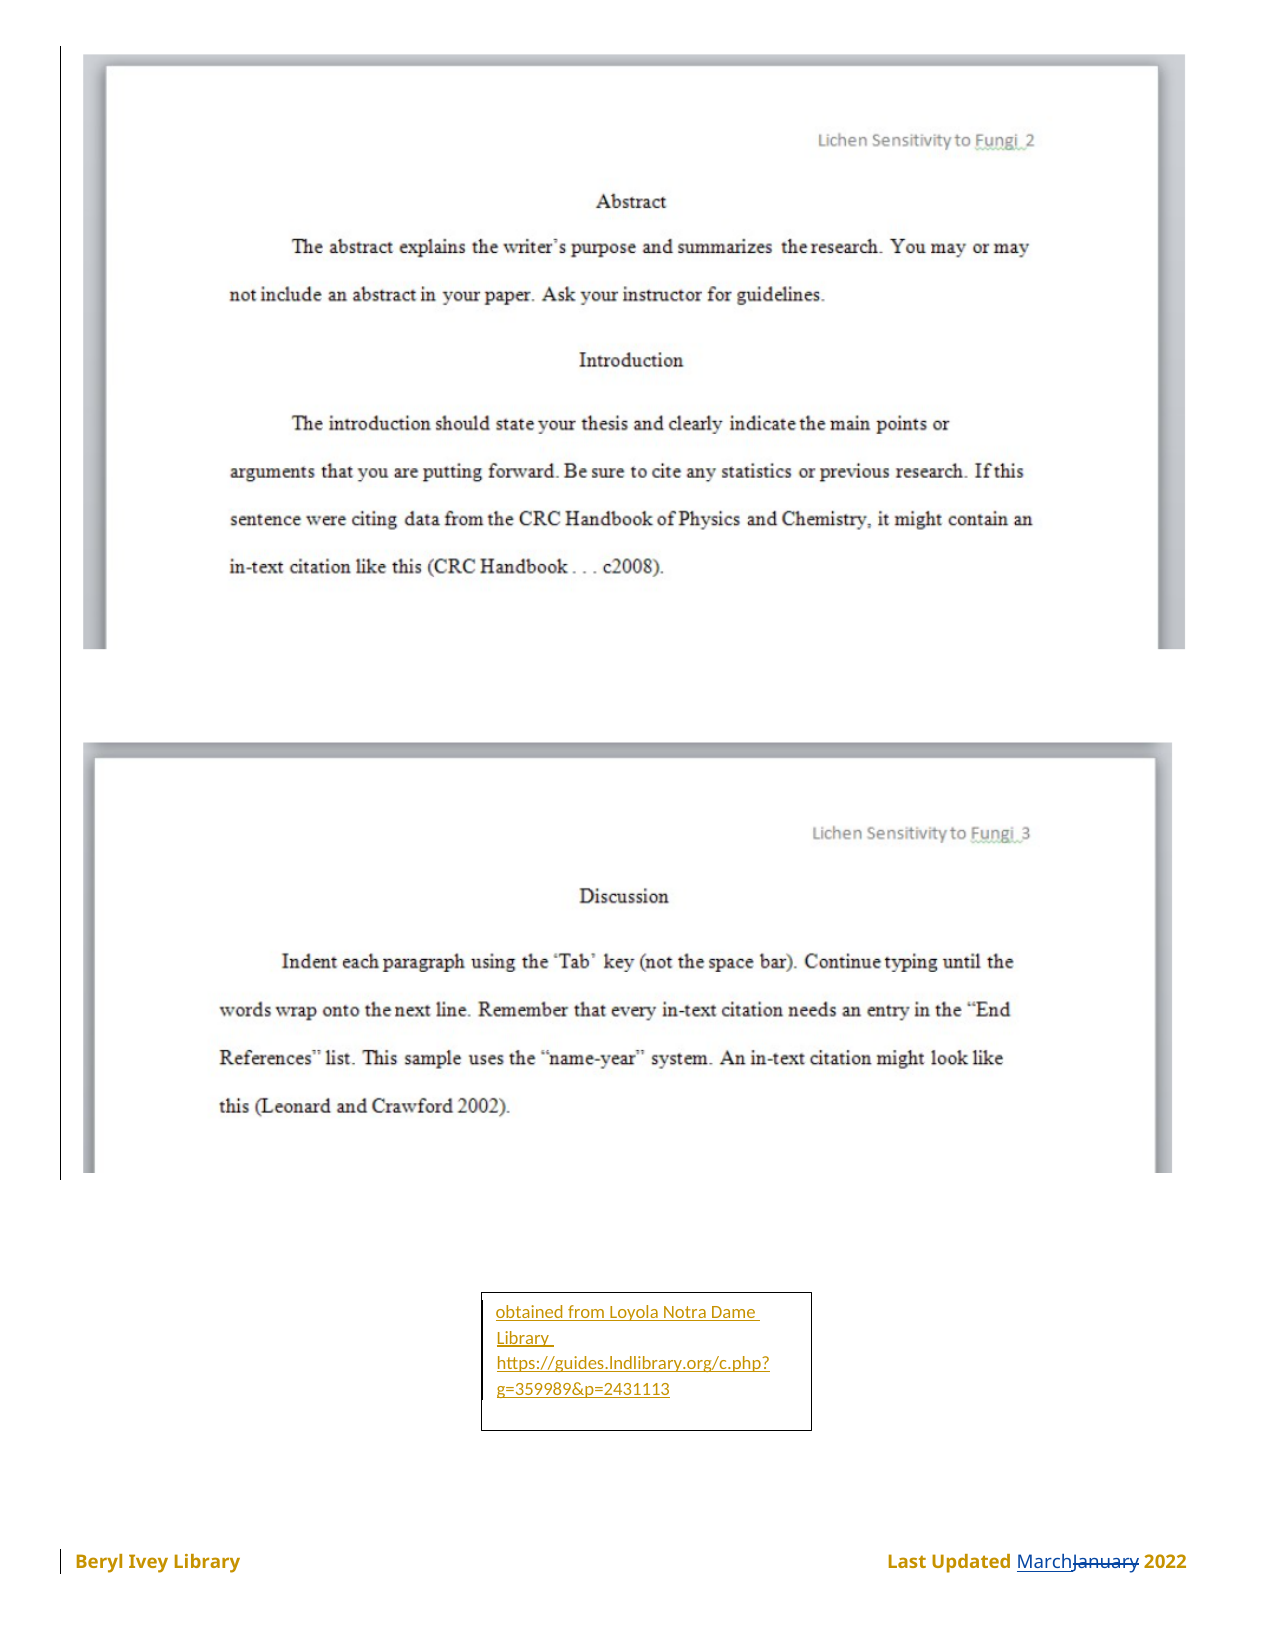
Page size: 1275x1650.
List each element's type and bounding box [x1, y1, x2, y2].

picture [75, 45, 1191, 1173]
